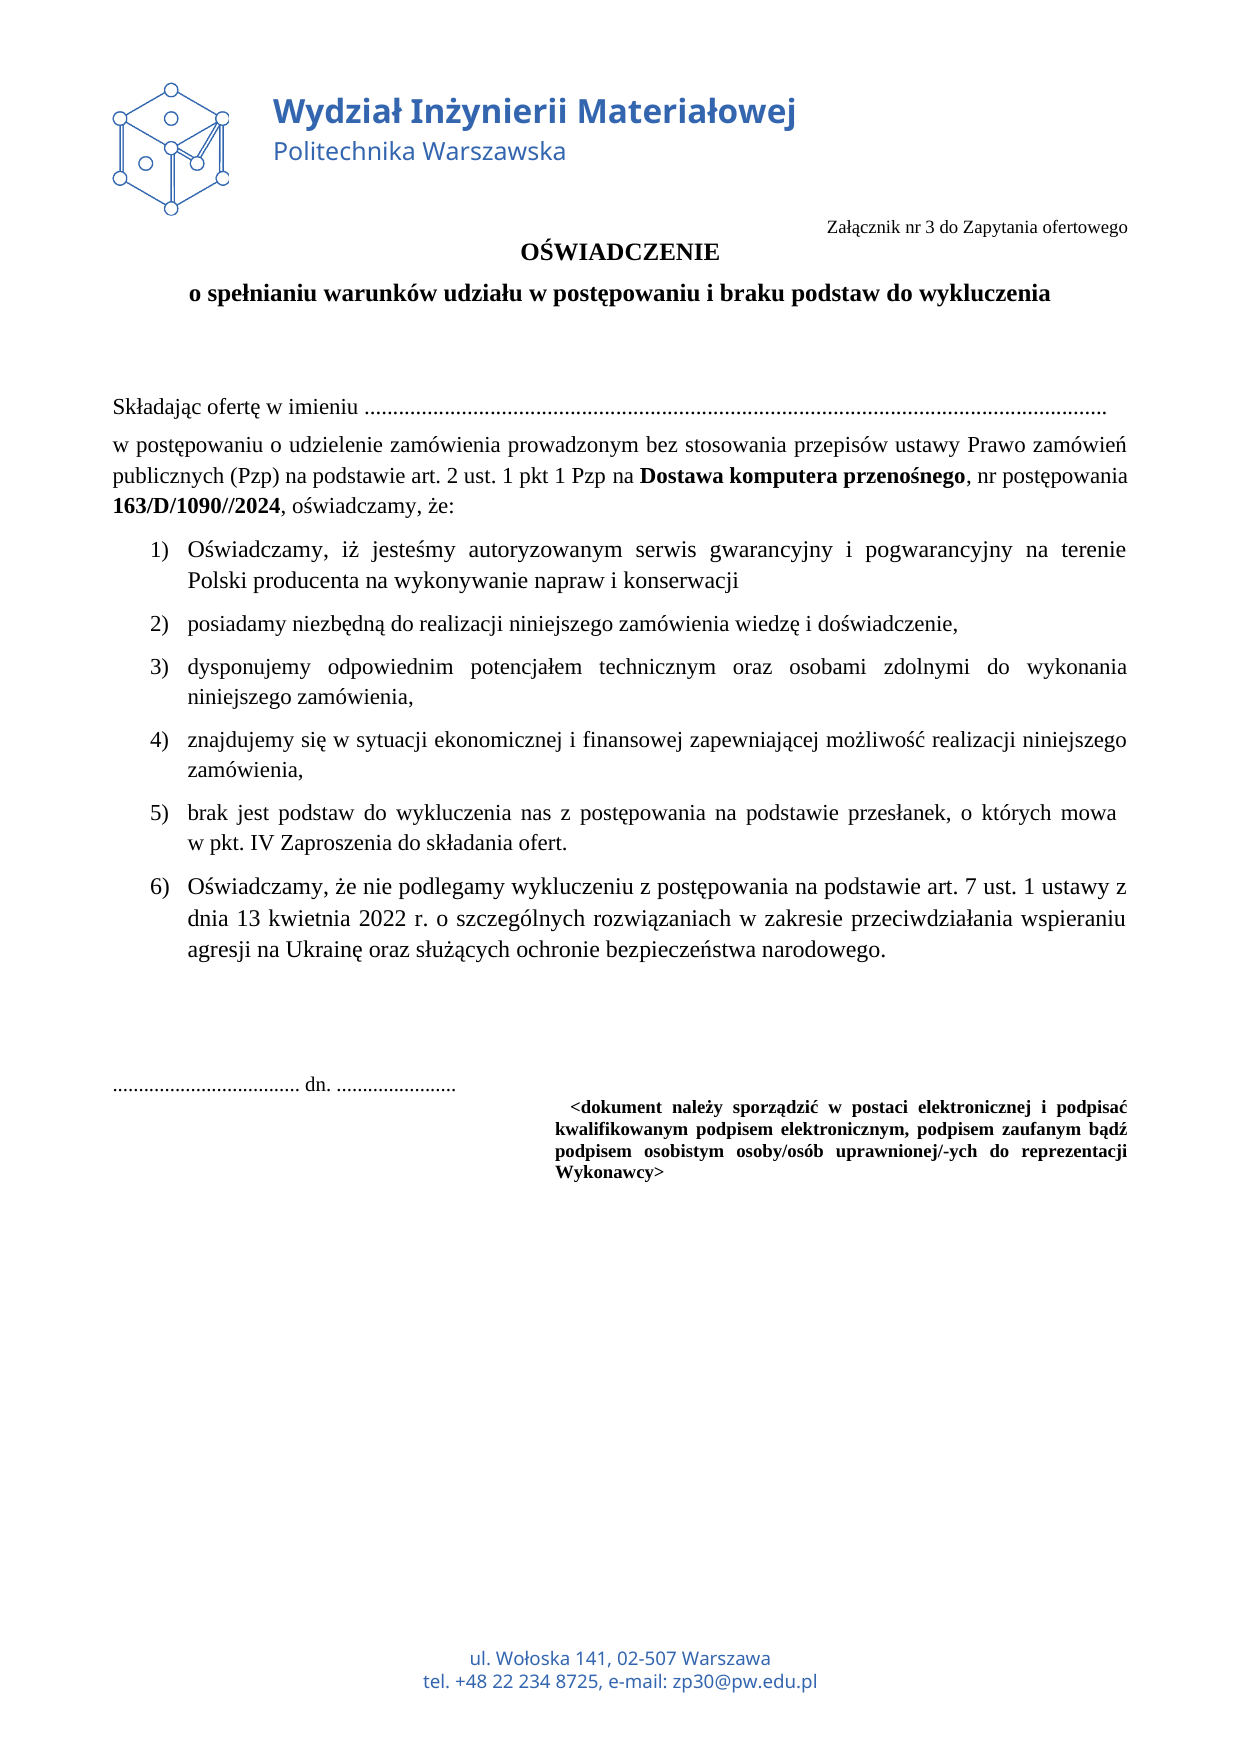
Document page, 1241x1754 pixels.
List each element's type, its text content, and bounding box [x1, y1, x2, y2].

text .................................... dn. ....................... [112, 1072, 1128, 1096]
picture [112, 82, 229, 216]
text <dokument należy sporządzić w postaci elektronicznej i podpisać kwalifikowanym podpisem elektronicznym, podpisem zaufanym bądź podpisem osobistym osoby/osób uprawnionej/-ych do reprezentacji Wykonawcy> [555, 1096, 1128, 1183]
list dysponujemy odpowiednim potencjałem technicznym oraz osobami zdolnymi do wykonania niniejszego zamówienia, [150, 653, 1128, 710]
list Oświadczamy, iż jesteśmy autoryzowanym serwis gwarancyjny i pogwarancyjny na terenie Polski producenta na wykonywanie napraw i konserwacji [150, 535, 1128, 594]
text w postępowaniu o udzielenie zamówienia prowadzonym bez stosowania przepisów ustawy Prawo zamówień publicznych (Pzp) na podstawie art. 2 ust. 1 pkt 1 Pzp na Dostawa komputera przenośnego, nr postępowania 163/D/1090//2024, oświadczamy, że: [112, 432, 1128, 518]
list znajdujemy się w sytuacji ekonomicznej i finansowej zapewniającej możliwość realizacji niniejszego zamówienia, [150, 726, 1128, 783]
text Składając ofertę w imieniu .................................................................................................................................. [112, 393, 1128, 419]
list brak jest podstaw do wykluczenia nas z postępowania na podstawie przesłanek, o których mowa w pkt. IV Zaproszenia do składania ofert. [150, 799, 1128, 856]
text o spełnianiu warunków udziału w postępowaniu i braku podstaw do wykluczenia [112, 278, 1128, 338]
subtitle OŚWIADCZENIE [112, 237, 1128, 266]
list Oświadczamy, że nie podlegamy wykluczeniu z postępowania na podstawie art. 7 ust. 1 ustawy z dnia 13 kwietnia 2022 r. o szczególnych rozwiązaniach w zakresie przeciwdziałania wspieraniu agresji na Ukrainę oraz służących ochronie bezpieczeństwa narodowego. [150, 872, 1128, 963]
list posiadamy niezbędną do realizacji niniejszego zamówienia wiedzę i doświadczenie, [150, 611, 1128, 637]
